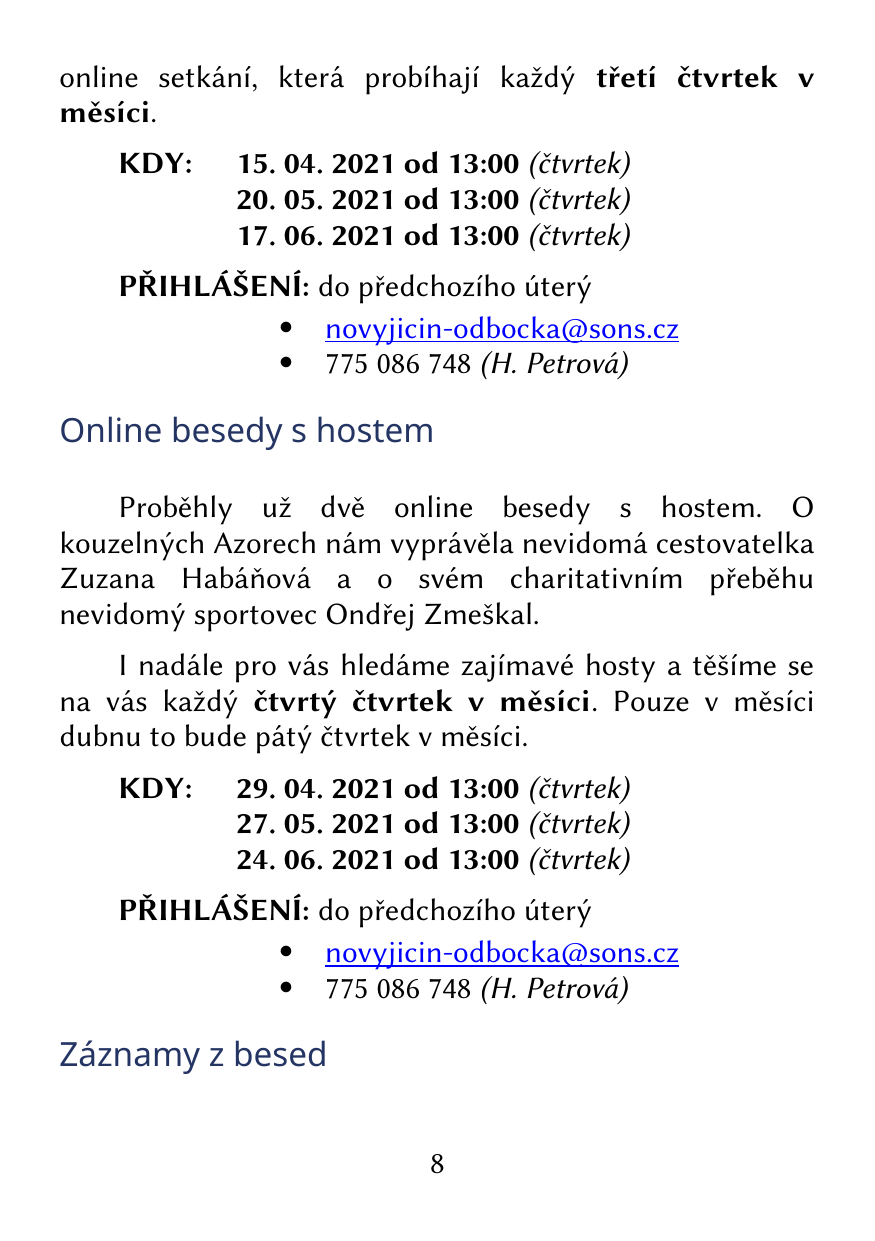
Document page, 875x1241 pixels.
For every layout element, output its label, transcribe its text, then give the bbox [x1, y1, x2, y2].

list novyjicin-odbocka@sons.cz [281, 934, 815, 970]
list novyjicin-odbocka@sons.cz [281, 310, 815, 346]
list 775 086 748 (H. Petrová) [281, 970, 815, 1006]
text KDY: 29. 04. 2021 od 13:00 (čtvrtek) 27. 05. 2021 od 13:00 (čtvrtek) 24. 06. 2021 od 13:00 (čtvrtek) [59, 770, 815, 877]
text PŘIHLÁŠENÍ: do předchozího úterý [96, 268, 815, 304]
subtitle Online besedy s hostem [59, 407, 815, 452]
text I nadále pro vás hledáme zajímavé hosty a těšíme se na vás každý čtvrtý čtvrtek v měsíci. Pouze v měsíci dubnu to bude pátý čtvrtek v měsíci. [59, 648, 815, 754]
list 775 086 748 (H. Petrová) [281, 346, 815, 382]
subtitle Záznamy z besed [59, 1031, 815, 1076]
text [59, 59, 815, 130]
text PŘIHLÁŠENÍ: do předchozího úterý [96, 893, 815, 928]
text Proběhly už dvě online besedy s hostem. O kouzelných Azorech nám vyprávěla nevidomá cestovatelka Zuzana Habáňová a o svém charitativním přeběhu nevidomý sportovec Ondřej Zmeškal. [59, 489, 815, 632]
text KDY: 15. 04. 2021 od 13:00 (čtvrtek) 20. 05. 2021 od 13:00 (čtvrtek) 17. 06. 2021 od 13:00 (čtvrtek) [59, 146, 815, 253]
